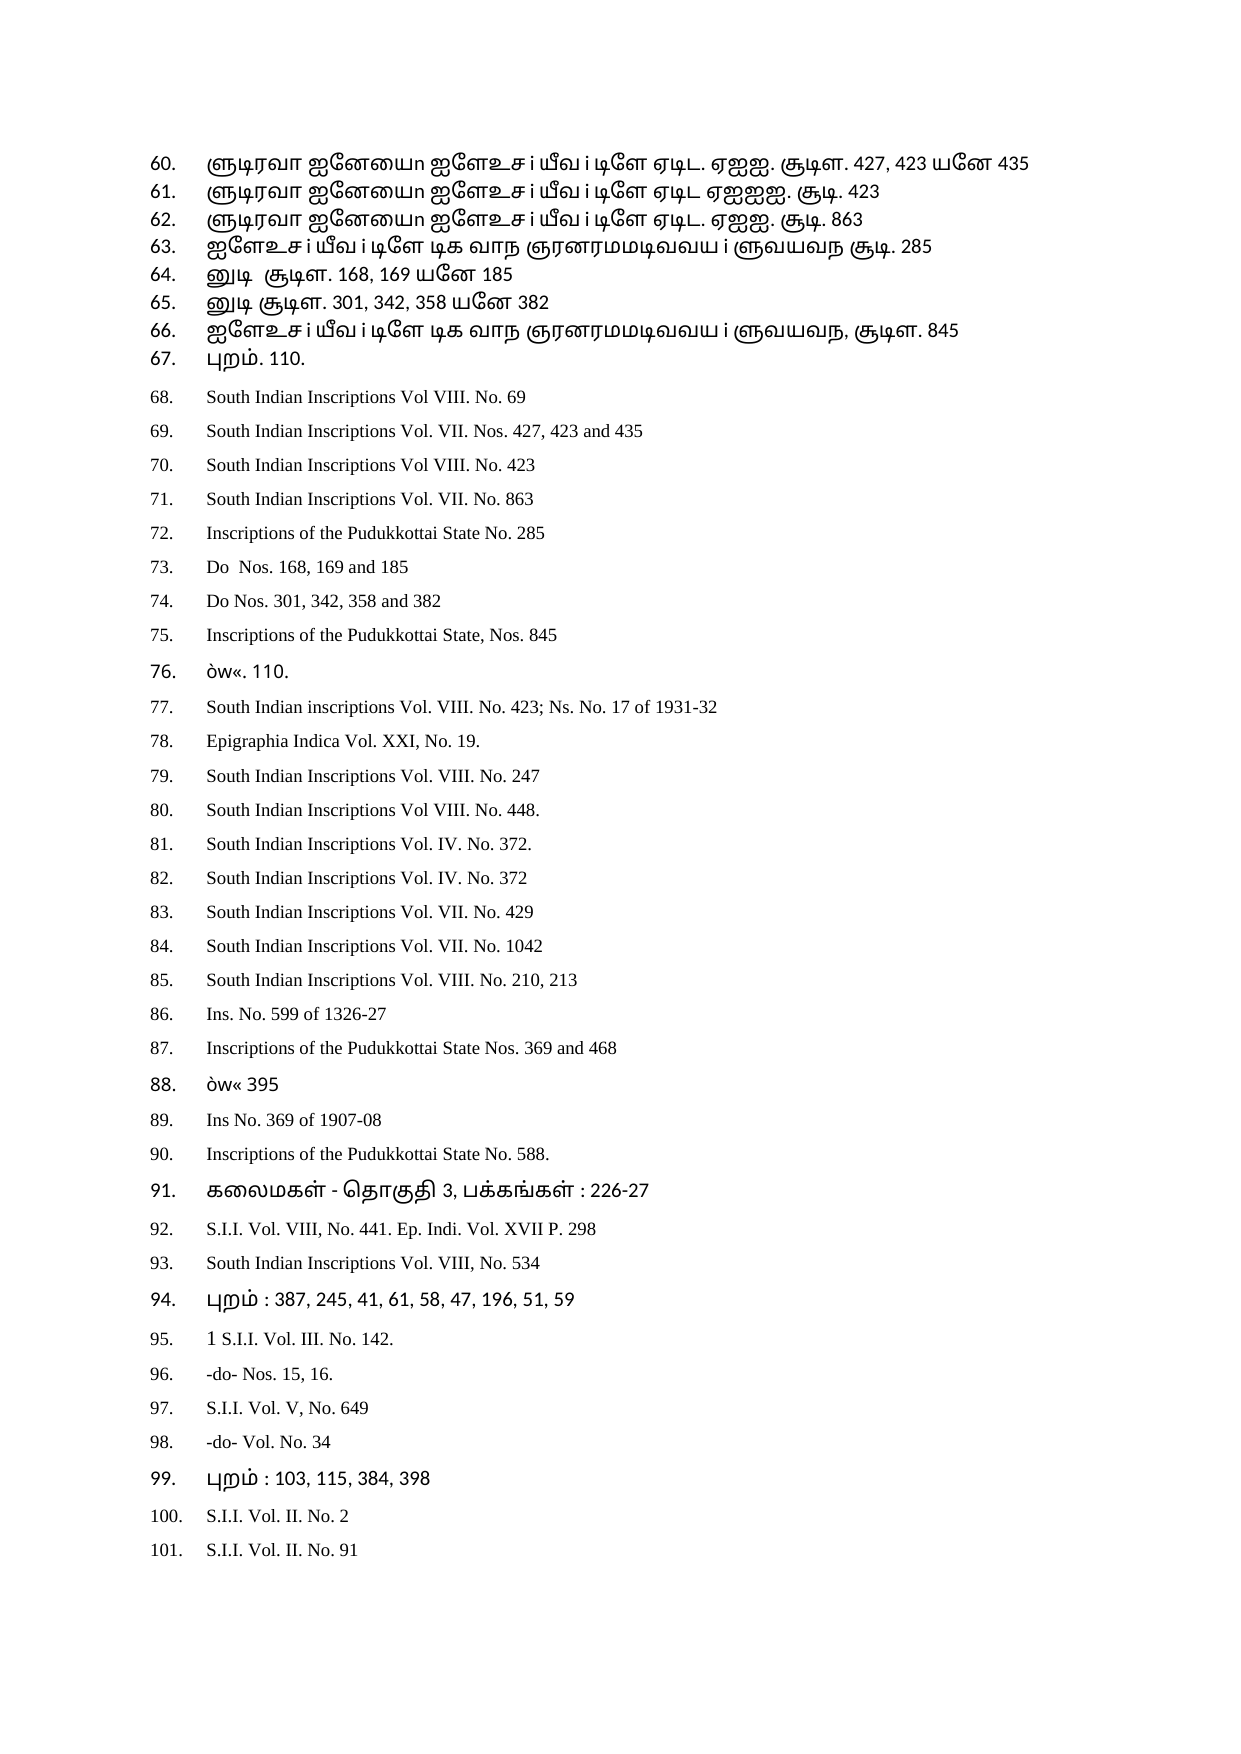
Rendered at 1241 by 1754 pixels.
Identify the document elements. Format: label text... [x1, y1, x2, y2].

list Epigraphia Indica Vol. XXI, No. 19. [150, 730, 1090, 752]
list ளுடிரவா ஐனேயைn ஐளேஉசiயீவiடிளே ஏடிட ஏஐஐஐ. சூடி. 423 [150, 178, 1090, 206]
list S.I.I. Vol. V, No. 649 [150, 1397, 1090, 1418]
list ளுடிரவா ஐனேயைn ஐளேஉசiயீவiடிளே ஏடிட. ஏஐஐ. சூடிள. 427, 423 யனே 435 [150, 150, 1090, 178]
list South Indian Inscriptions Vol. VIII, No. 534 [150, 1252, 1090, 1273]
list 1 S.I.I. Vol. III. No. 142. [150, 1326, 1090, 1350]
list Inscriptions of the Pudukkottai State No. 285 [150, 522, 1090, 544]
list South Indian Inscriptions Vol. VII. No. 429 [150, 901, 1090, 922]
list னுடி சூடிள. 301, 342, 358 யனே 382 [150, 289, 1090, 317]
list South Indian Inscriptions Vol VIII. No. 69 [150, 386, 1090, 407]
list Do Nos. 168, 169 and 185 [150, 556, 1090, 578]
list ளுடிரவா ஐனேயைn ஐளேஉசiயீவiடிளே ஏடிட. ஏஐஐ. சூடி. 863 [150, 206, 1090, 234]
list South Indian Inscriptions Vol. VII. No. 863 [150, 488, 1090, 509]
list Inscriptions of the Pudukkottai State No. 588. [150, 1143, 1090, 1165]
list Inscriptions of the Pudukkottai State, Nos. 845 [150, 624, 1090, 646]
list ஐளேஉசiயீவiடிளே டிக வாந ஞரனரமமடிவவயi ளுவயவந, சூடிள. 845 [150, 317, 1090, 345]
list Inscriptions of the Pudukkottai State Nos. 369 and 468 [150, 1037, 1090, 1058]
list கலைமகள் - தொகுதி 3, பக்கங்கள் : 226-27 [150, 1177, 1090, 1205]
list South Indian Inscriptions Vol VIII. No. 448. [150, 798, 1090, 820]
list South Indian Inscriptions Vol. VII. No. 1042 [150, 935, 1090, 956]
list -do- Vol. No. 34 [150, 1431, 1090, 1452]
list Ins No. 369 of 1907-08 [150, 1109, 1090, 1131]
list South Indian Inscriptions Vol. VIII. No. 247 [150, 764, 1090, 786]
list புறம் : 103, 115, 384, 398 [150, 1465, 1090, 1493]
list South Indian Inscriptions Vol. VIII. No. 210, 213 [150, 969, 1090, 990]
list S.I.I. Vol. VIII, No. 441. Ep. Indi. Vol. XVII P. 298 [150, 1218, 1090, 1239]
list South Indian Inscriptions Vol VIII. No. 423 [150, 454, 1090, 476]
list புறம். 110. [150, 345, 1090, 373]
list ஐளேஉசiயீவiடிளே டிக வாந ஞரனரமமடிவவயi ளுவயவந சூடி. 285 [150, 234, 1090, 262]
list S.I.I. Vol. II. No. 2 [150, 1505, 1090, 1527]
list Do Nos. 301, 342, 358 and 382 [150, 590, 1090, 612]
list னுடி சூடிள. 168, 169 யனே 185 [150, 262, 1090, 289]
list South Indian Inscriptions Vol. VII. Nos. 427, 423 and 435 [150, 420, 1090, 441]
list South Indian Inscriptions Vol. IV. No. 372. [150, 833, 1090, 854]
list S.I.I. Vol. II. No. 91 [150, 1539, 1090, 1561]
list -do- Nos. 15, 16. [150, 1363, 1090, 1384]
list òw« 395 [150, 1071, 1090, 1097]
list òw«. 110. [150, 658, 1090, 684]
list South Indian inscriptions Vol. VIII. No. 423; Ns. No. 17 of 1931-32 [150, 696, 1090, 718]
list புறம் : 387, 245, 41, 61, 58, 47, 196, 51, 59 [150, 1286, 1090, 1314]
list South Indian Inscriptions Vol. IV. No. 372 [150, 867, 1090, 888]
list Ins. No. 599 of 1326-27 [150, 1003, 1090, 1024]
